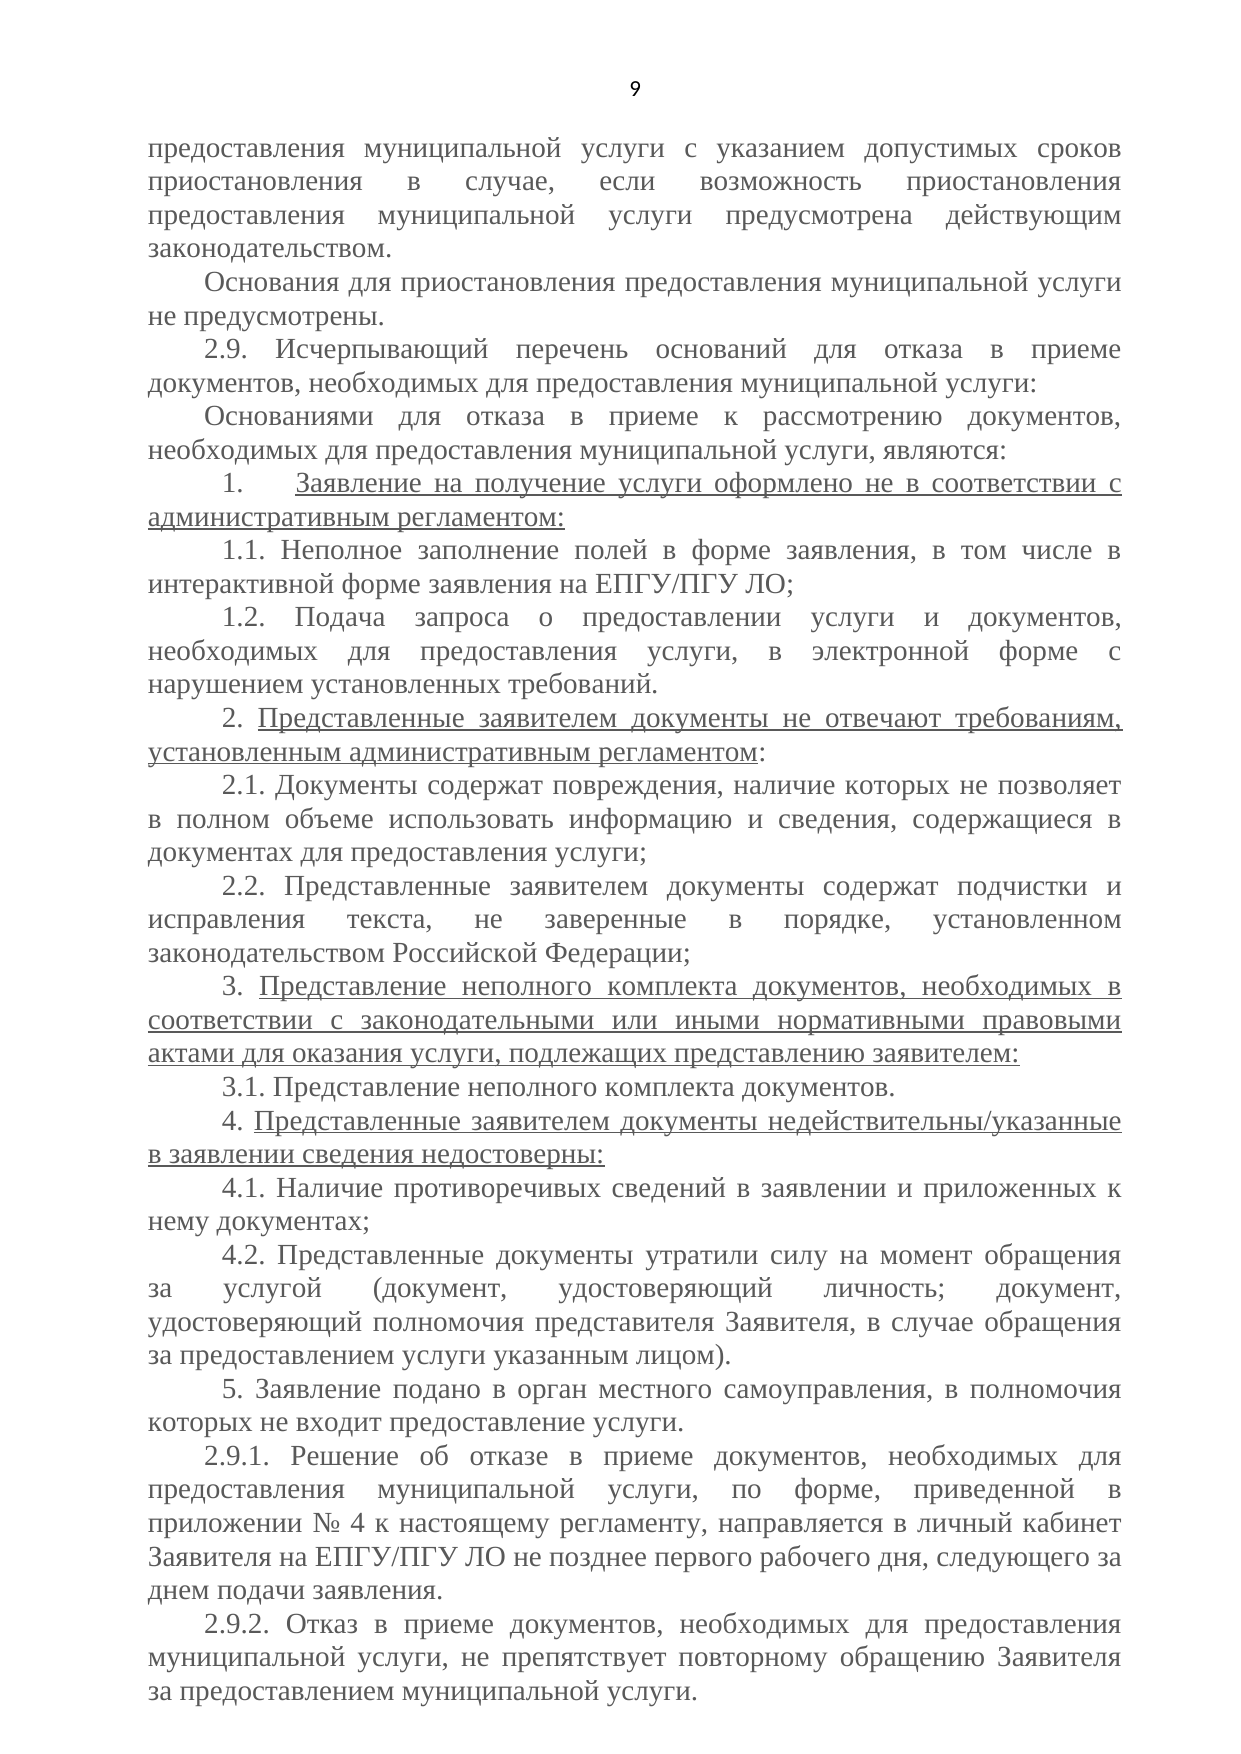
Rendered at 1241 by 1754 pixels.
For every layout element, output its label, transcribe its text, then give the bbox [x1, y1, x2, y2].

text 1.1. Неполное заполнение полей в форме заявления, в том числе в интерактивной форме заявления на ЕПГУ/ПГУ ЛО; [148, 532, 1122, 599]
text 4.1. Наличие противоречивых сведений в заявлении и приложенных к нему документах; [148, 1170, 1122, 1237]
text 3. Представление неполного комплекта документов, необходимых в соответствии с законодательными или иными нормативными правовыми актами для оказания услуги, подлежащих представлению заявителем: [148, 968, 1122, 1031]
text 2.2. Представленные заявителем документы содержат подчистки и исправления текста, не заверенные в порядке, установленном законодательством Российской Федерации; [148, 868, 1122, 968]
text Основания для приостановления предоставления муниципальной услуги не предусмотрены. [148, 264, 1122, 331]
text 1.2. Подача запроса о предоставлении услуги и документов, необходимых для предоставления услуги, в электронной форме с нарушением установленных требований. [148, 599, 1122, 700]
text Основаниями для отказа в приеме к рассмотрению документов, необходимых для предоставления муниципальной услуги, являются: [148, 398, 1122, 465]
text 4.2. Представленные документы утратили силу на момент обращения за услугой (документ, удостоверяющий личность; документ, удостоверяющий полномочия представителя Заявителя, в случае обращения за предоставлением услуги указанным лицом). [148, 1237, 1122, 1371]
text 2.9.2. Отказ в приеме документов, необходимых для предоставления муниципальной услуги, не препятствует повторному обращению Заявителя за предоставлением муниципальной услуги. [148, 1606, 1122, 1706]
text 2. Представленные заявителем документы не отвечают требованиям, установленным административным регламентом: [148, 700, 1122, 767]
text 5. Заявление подано в орган местного самоуправления, в полномочия которых не входит предоставление услуги. [148, 1371, 1122, 1438]
text 3.1. Представление неполного комплекта документов. [148, 1069, 1122, 1103]
text 2.9. Исчерпывающий перечень оснований для отказа в приеме документов, необходимых для предоставления муниципальной услуги: [148, 331, 1122, 398]
text 2.1. Документы содержат повреждения, наличие которых не позволяет в полном объеме использовать информацию и сведения, содержащиеся в документах для предоставления услуги; [148, 767, 1122, 868]
text 4. Представленные заявителем документы недействительны/указанные в заявлении сведения недостоверны: [148, 1103, 1122, 1170]
text 2.9.1. Решение об отказе в приеме документов, необходимых для предоставления муниципальной услуги, по форме, приведенной в приложении № 4 к настоящему регламенту, направляется в личный кабинет Заявителя на ЕПГУ/ПГУ ЛО не позднее первого рабочего дня, следующего за днем подачи заявления. [148, 1438, 1122, 1606]
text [148, 130, 1122, 264]
list Заявление на получение услуги оформлено не в соответствии с административным регламентом: [148, 465, 1122, 532]
text 3. Представление неполного комплекта документов, необходимых в соответствии с законодательными или иными нормативными правовыми актами для оказания услуги, подлежащих представлению заявителем: [148, 1033, 1122, 1069]
